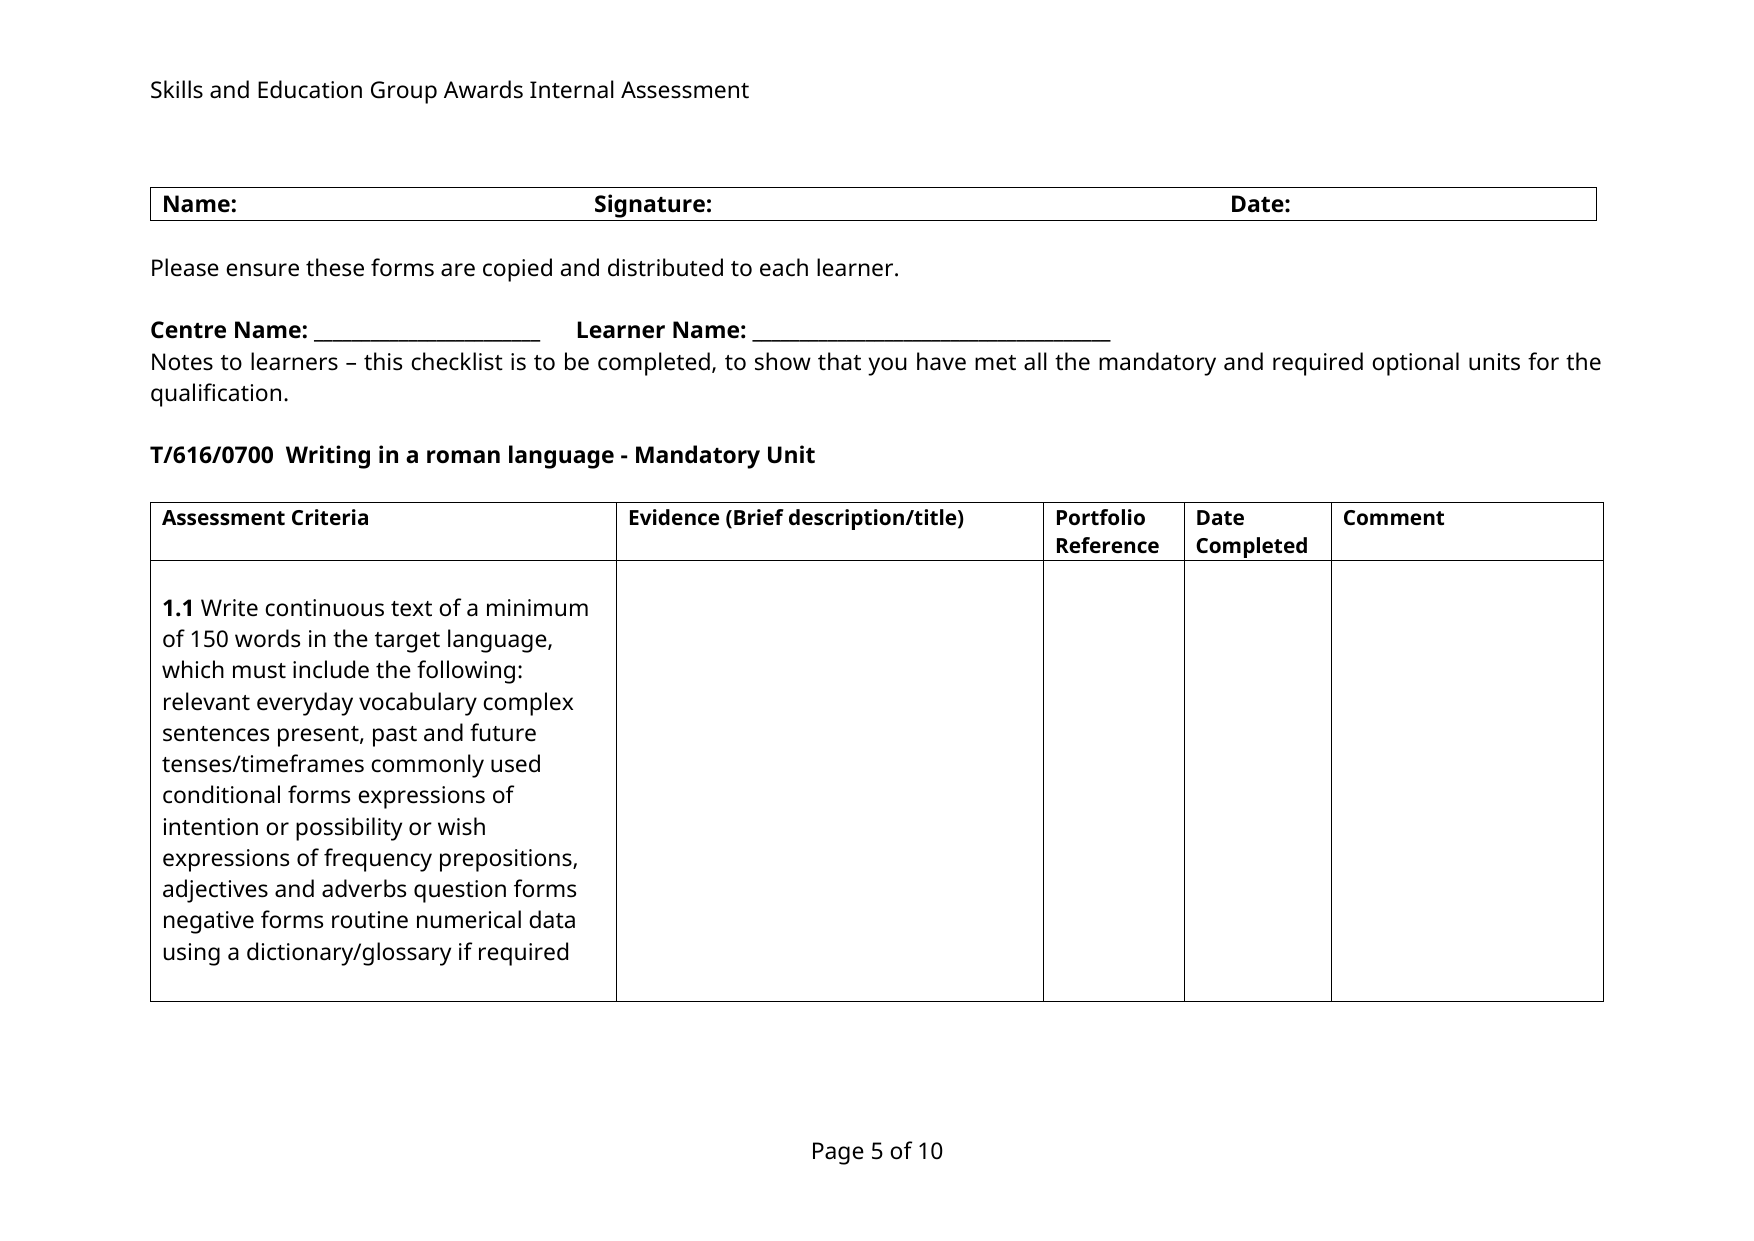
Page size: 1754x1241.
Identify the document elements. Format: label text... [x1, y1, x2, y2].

table_cell [1185, 561, 1331, 1001]
table_cell [1044, 561, 1184, 1001]
table_cell [617, 561, 1043, 1001]
table_header Assessment Criteria [151, 503, 616, 560]
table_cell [151, 188, 1596, 219]
subtitle Centre Name: ________________________ Learner Name: ______________________________________ [150, 314, 1604, 346]
table_header Evidence (Brief description/title) [617, 503, 1043, 560]
table_header Portfolio Reference [1044, 503, 1184, 560]
table_header Comment [1332, 503, 1603, 560]
table_header Date Completed [1185, 503, 1331, 560]
text T/616/0700 Writing in a roman language - Mandatory Unit [150, 439, 1604, 471]
subtitle Please ensure these forms are copied and distributed to each learner. [150, 252, 1604, 283]
text Notes to learners – this checklist is to be completed, to show that you have met all the mandatory and required optional units for the qualification. [150, 346, 1604, 408]
table_cell [1332, 561, 1603, 1001]
table_cell 1.1 Write continuous text of a minimum of 150 words in the target language, which must include the following: relevant everyday vocabulary complex sentences present, past and future tenses/timeframes commonly used conditional forms expressions of intention or possibility or wish expressions of frequency prepositions, adjectives and adverbs question forms negative forms routine numerical data using a dictionary/glossary if required [151, 561, 616, 1001]
